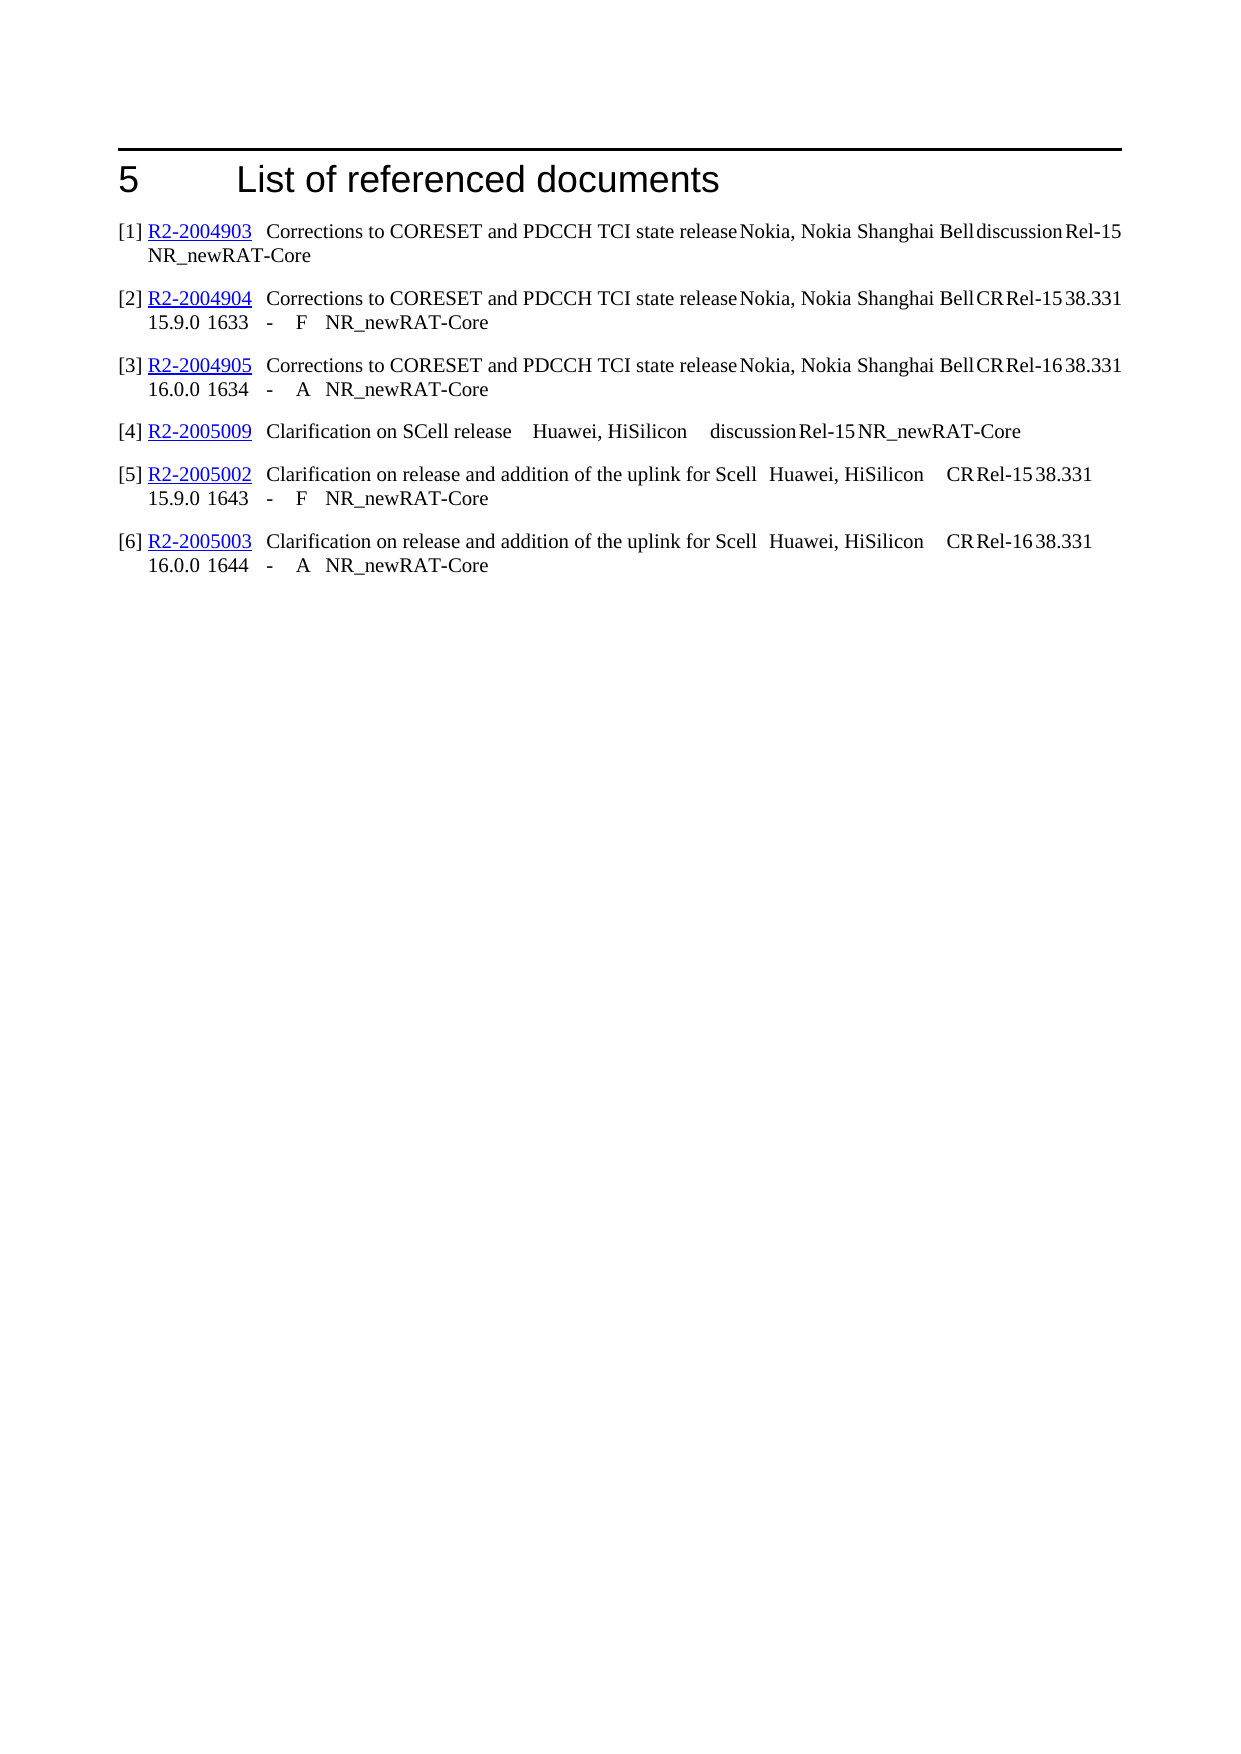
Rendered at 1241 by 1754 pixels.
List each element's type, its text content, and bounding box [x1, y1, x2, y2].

text [4] R2-2005009 Clarification on SCell release Huawei, HiSilicon discussion Rel-15 NR_newRAT-Core [118, 419, 1122, 443]
text [2] R2-2004904 Corrections to CORESET and PDCCH TCI state release Nokia, Nokia Shanghai Bell CR Rel-15 38.331 15.9.0 1633 - F NR_newRAT-Core [118, 286, 1122, 334]
text [5] R2-2005002 Clarification on release and addition of the uplink for Scell Huawei, HiSilicon CR Rel-15 38.331 15.9.0 1643 - F NR_newRAT-Core [118, 462, 1122, 510]
text [1] R2-2004903 Corrections to CORESET and PDCCH TCI state release Nokia, Nokia Shanghai Bell discussion Rel-15 NR_newRAT-Core [118, 219, 1122, 267]
subtitle 5 List of referenced documents [118, 151, 1122, 200]
text [3] R2-2004905 Corrections to CORESET and PDCCH TCI state release Nokia, Nokia Shanghai Bell CR Rel-16 38.331 16.0.0 1634 - A NR_newRAT-Core [118, 352, 1122, 401]
text [6] R2-2005003 Clarification on release and addition of the uplink for Scell Huawei, HiSilicon CR Rel-16 38.331 16.0.0 1644 - A NR_newRAT-Core [118, 529, 1122, 577]
